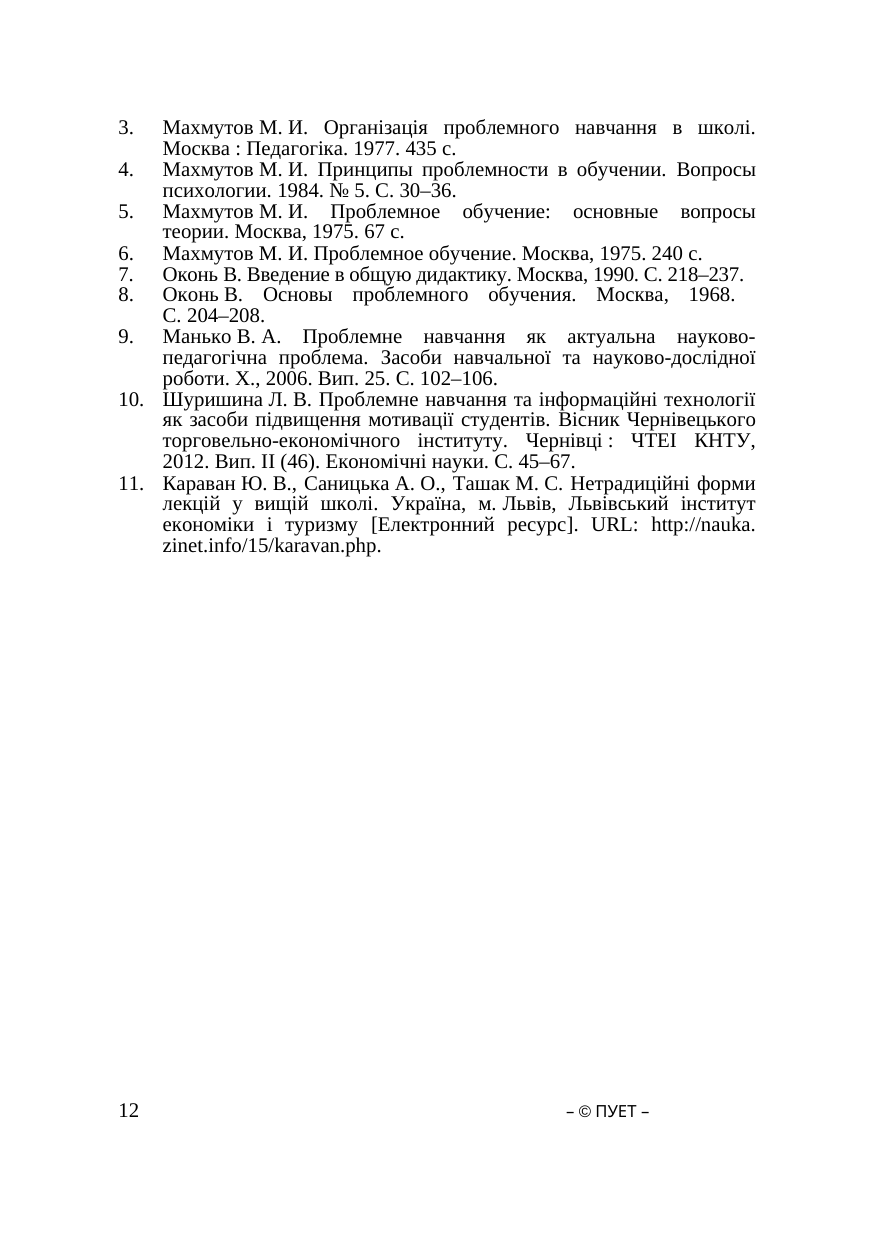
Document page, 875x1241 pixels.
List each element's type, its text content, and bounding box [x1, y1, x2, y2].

list Караван Ю. В., Саницька А. О., Ташак М. С. Нетрадиційні форми лекцій у вищій школі. Україна, м. Львів, Львівський інститут економіки і туризму [Електронний ресурс]. URL: http://nauka. zinet.info/15/karavan.php. [118, 473, 756, 557]
list Махмутов М. И. Принципы проблемности в обучении. Вопросы психологии. 1984. № 5. С. 30–36. [118, 160, 756, 202]
list Манько В. А. Проблемне навчання як актуальна науково-педагогічна проблема. Засоби навчальної та науково-дослідної роботи. Х., 2006. Вип. 25. С. 102–106. [118, 327, 756, 389]
list Шуришина Л. В. Проблемне навчання та інформаційні технології як засоби підвищення мотивації студентів. Вісник Чернівецького торговельно-економічного інституту. Чернівці : ЧТЕІ КНТУ, 2012. Вип. ІІ (46). Економічні науки. С. 45–67. [118, 389, 756, 473]
list Махмутов М. И. Проблемное обучение. Москва, 1975. 240 с. [118, 243, 756, 264]
list Махмутов М. И. Організація проблемного навчання в школі. Москва : Педагогіка. 1977. 435 с. [118, 118, 756, 160]
list Оконь В. Введение в общую дидактику. Москва, 1990. С. 218–237. [118, 264, 756, 285]
list Оконь В. Основы проблемного обучения. Москва, 1968. С. 204–208. [118, 285, 756, 327]
list Махмутов М. И. Проблемное обучение: основные вопросы теории. Москва, 1975. 67 с. [118, 202, 756, 243]
